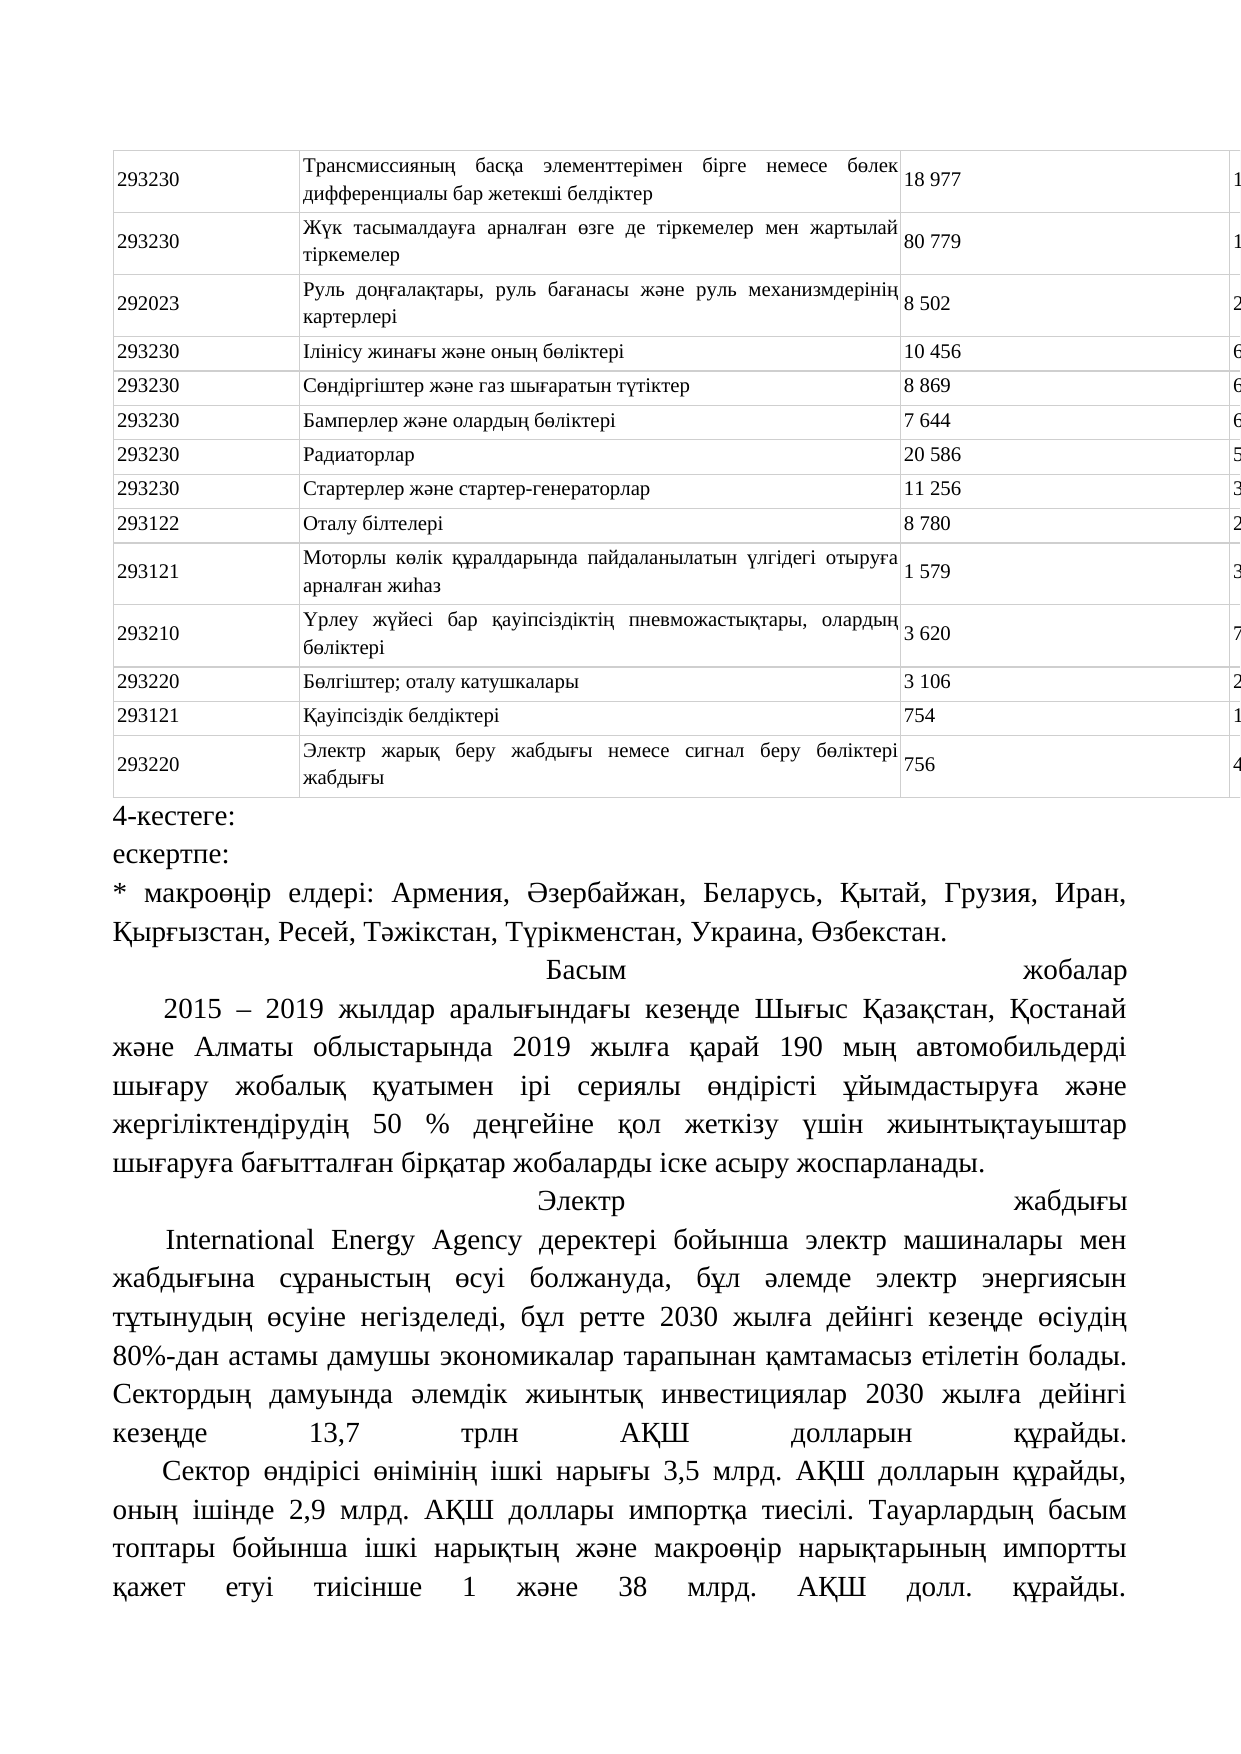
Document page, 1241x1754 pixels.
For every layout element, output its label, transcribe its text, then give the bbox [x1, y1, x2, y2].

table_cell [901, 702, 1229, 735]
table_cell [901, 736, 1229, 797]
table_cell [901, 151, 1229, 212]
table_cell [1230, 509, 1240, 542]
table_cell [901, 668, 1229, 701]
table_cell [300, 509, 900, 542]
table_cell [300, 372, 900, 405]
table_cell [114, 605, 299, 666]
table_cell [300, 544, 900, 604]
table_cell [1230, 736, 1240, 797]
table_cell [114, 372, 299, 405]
text 4-кестеге: ескертпе: * макроөңір елдері: Армения, Әзербайжан, Беларусь, Қытай, Грузия, Иран, Қырғызстан, Ресей, Тәжікстан, Түрікменстан, Украина, Өзбекстан. [112, 798, 1128, 947]
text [112, 1183, 1128, 1602]
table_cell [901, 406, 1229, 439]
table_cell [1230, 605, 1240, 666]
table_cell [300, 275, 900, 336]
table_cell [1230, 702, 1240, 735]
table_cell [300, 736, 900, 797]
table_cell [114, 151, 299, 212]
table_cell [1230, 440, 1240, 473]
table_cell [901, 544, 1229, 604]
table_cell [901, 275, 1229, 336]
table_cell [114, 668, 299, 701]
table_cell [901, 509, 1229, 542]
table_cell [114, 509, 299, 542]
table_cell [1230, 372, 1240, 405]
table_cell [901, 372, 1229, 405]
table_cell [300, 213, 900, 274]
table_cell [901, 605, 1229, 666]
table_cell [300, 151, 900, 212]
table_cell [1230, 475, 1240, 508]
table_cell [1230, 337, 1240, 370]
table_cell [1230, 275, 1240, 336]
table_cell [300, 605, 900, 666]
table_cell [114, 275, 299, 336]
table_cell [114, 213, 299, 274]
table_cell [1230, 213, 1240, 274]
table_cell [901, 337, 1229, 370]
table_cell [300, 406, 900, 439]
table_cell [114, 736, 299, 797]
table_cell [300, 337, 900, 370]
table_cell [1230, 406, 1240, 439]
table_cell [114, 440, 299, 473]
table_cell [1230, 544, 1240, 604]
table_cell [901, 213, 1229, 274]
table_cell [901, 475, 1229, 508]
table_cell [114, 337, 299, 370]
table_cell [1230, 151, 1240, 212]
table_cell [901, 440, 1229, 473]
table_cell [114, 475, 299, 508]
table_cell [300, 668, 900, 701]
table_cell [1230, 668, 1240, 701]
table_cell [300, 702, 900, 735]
text Басым жобалар 2015 – 2019 жылдар аралығындағы кезеңде Шығыс Қазақстан, Қостанай және Алматы облыстарында 2019 жылға қарай 190 мың автомобильдерді шығару жобалық қуатымен ірі сериялы өндірісті ұйымдастыруға және жергіліктендірудің 50 % деңгейіне қол жеткізу үшін жиынтықтауыштар шығаруға бағытталған бірқатар жобаларды іске асыру жоспарланады. [112, 952, 1128, 1178]
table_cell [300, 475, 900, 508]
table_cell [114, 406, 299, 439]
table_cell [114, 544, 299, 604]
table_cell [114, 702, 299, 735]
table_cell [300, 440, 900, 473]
